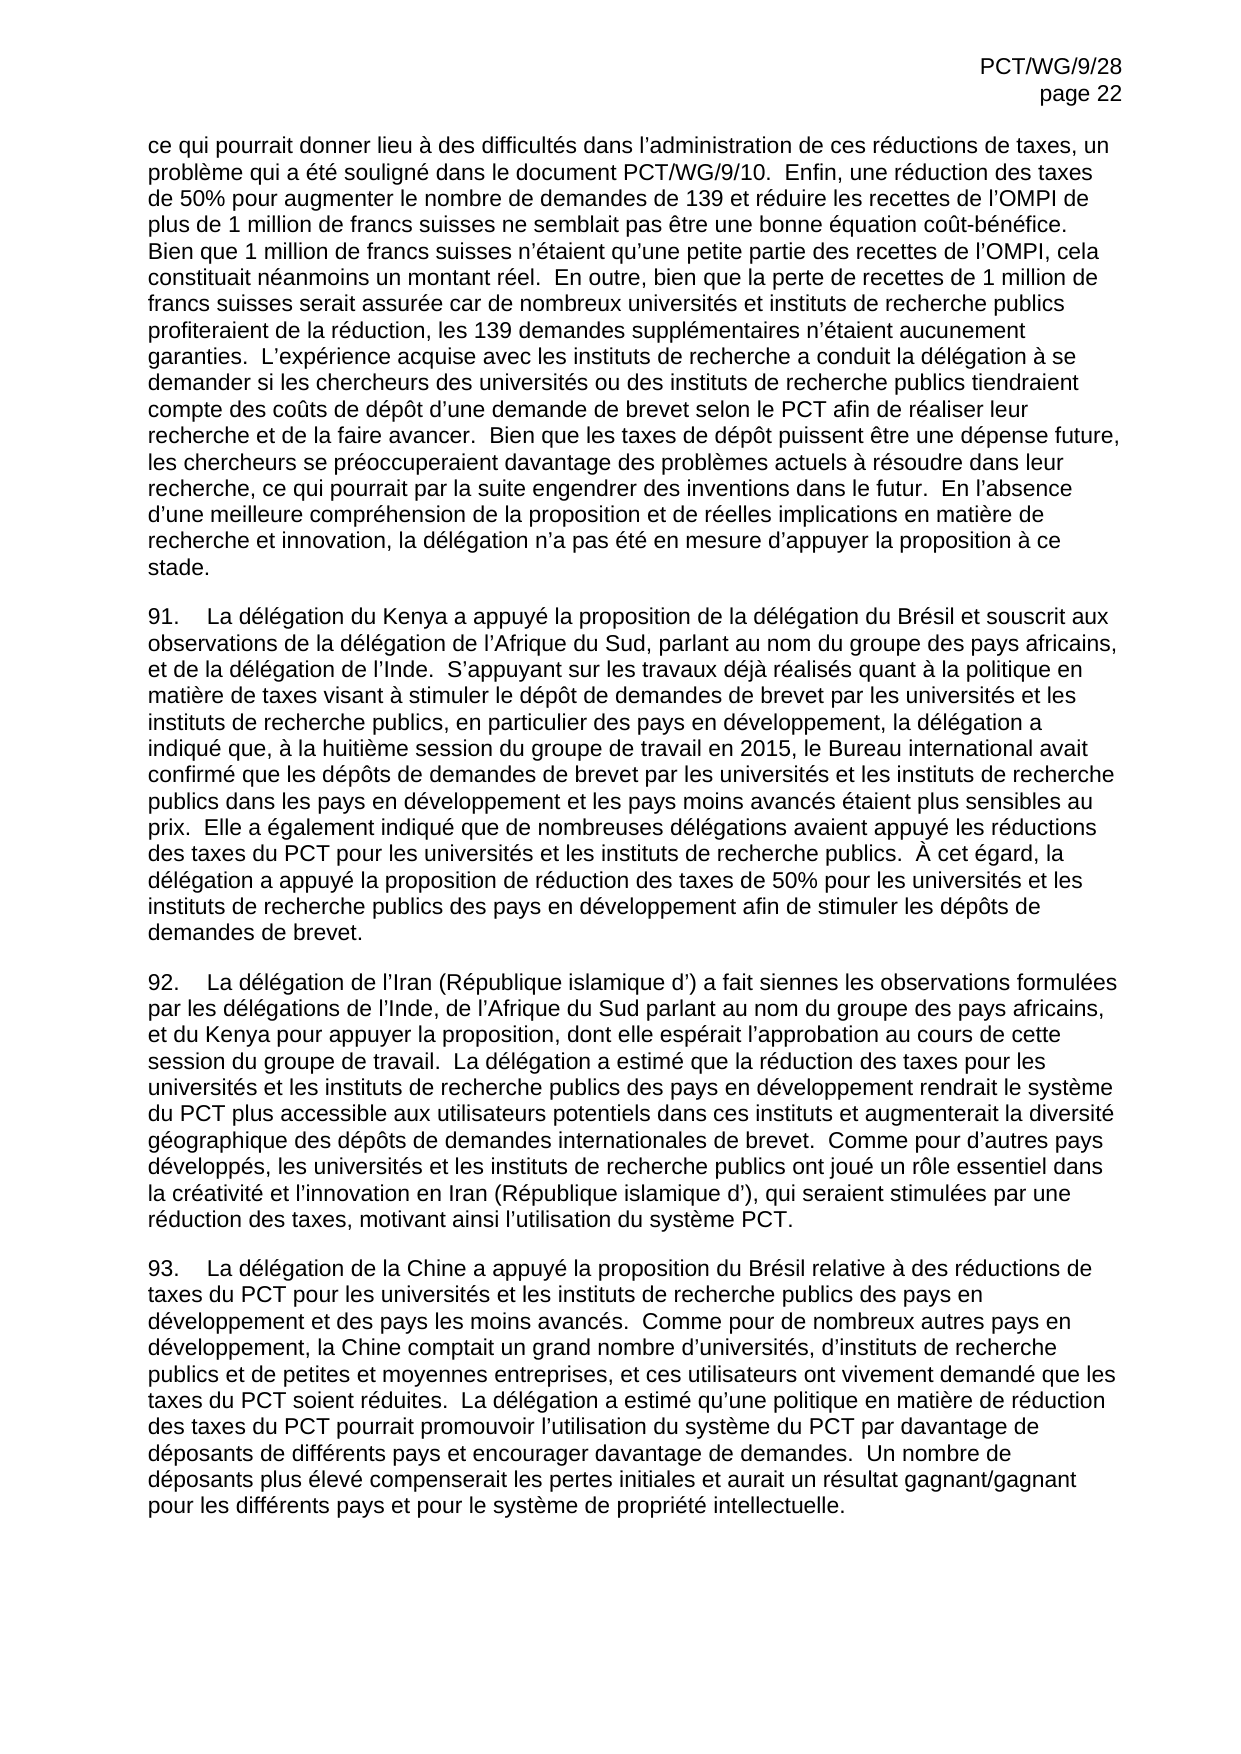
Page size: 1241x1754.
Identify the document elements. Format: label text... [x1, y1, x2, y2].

text La délégation du Kenya a appuyé la proposition de la délégation du Brésil et souscrit aux observations de la délégation de l’Afrique du Sud, parlant au nom du groupe des pays africains, et de la délégation de l’Inde. S’appuyant sur les travaux déjà réalisés quant à la politique en matière de taxes visant à stimuler le dépôt de demandes de brevet par les universités et les instituts de recherche publics, en particulier des pays en développement, la délégation a indiqué que, à la huitième session du groupe de travail en 2015, le Bureau international avait confirmé que les dépôts de demandes de brevet par les universités et les instituts de recherche publics dans les pays en développement et les pays moins avancés étaient plus sensibles au prix. Elle a également indiqué que de nombreuses délégations avaient appuyé les réductions des taxes du PCT pour les universités et les instituts de recherche publics. À cet égard, la délégation a appuyé la proposition de réduction des taxes de 50% pour les universités et les instituts de recherche publics des pays en développement afin de stimuler les dépôts de demandes de brevet. [148, 603, 1122, 946]
text La délégation de la Chine a appuyé la proposition du Brésil relative à des réductions de taxes du PCT pour les universités et les instituts de recherche publics des pays en développement et des pays les moins avancés. Comme pour de nombreux autres pays en développement, la Chine comptait un grand nombre d’universités, d’instituts de recherche publics et de petites et moyennes entreprises, et ces utilisateurs ont vivement demandé que les taxes du PCT soient réduites. La délégation a estimé qu’une politique en matière de réduction des taxes du PCT pourrait promouvoir l’utilisation du système du PCT par davantage de déposants de différents pays et encourager davantage de demandes. Un nombre de déposants plus élevé compenserait les pertes initiales et aurait un résultat gagnant/gagnant pour les différents pays et pour le système de propriété intellectuelle. [148, 1255, 1122, 1519]
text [148, 132, 1122, 580]
text La délégation de l’Iran (République islamique d’) a fait siennes les observations formulées par les délégations de l’Inde, de l’Afrique du Sud parlant au nom du groupe des pays africains, et du Kenya pour appuyer la proposition, dont elle espérait l’approbation au cours de cette session du groupe de travail. La délégation a estimé que la réduction des taxes pour les universités et les instituts de recherche publics des pays en développement rendrait le système du PCT plus accessible aux utilisateurs potentiels dans ces instituts et augmenterait la diversité géographique des dépôts de demandes internationales de brevet. Comme pour d’autres pays développés, les universités et les instituts de recherche publics ont joué un rôle essentiel dans la créativité et l’innovation en Iran (République islamique d’), qui seraient stimulées par une réduction des taxes, motivant ainsi l’utilisation du système PCT. [148, 969, 1122, 1232]
